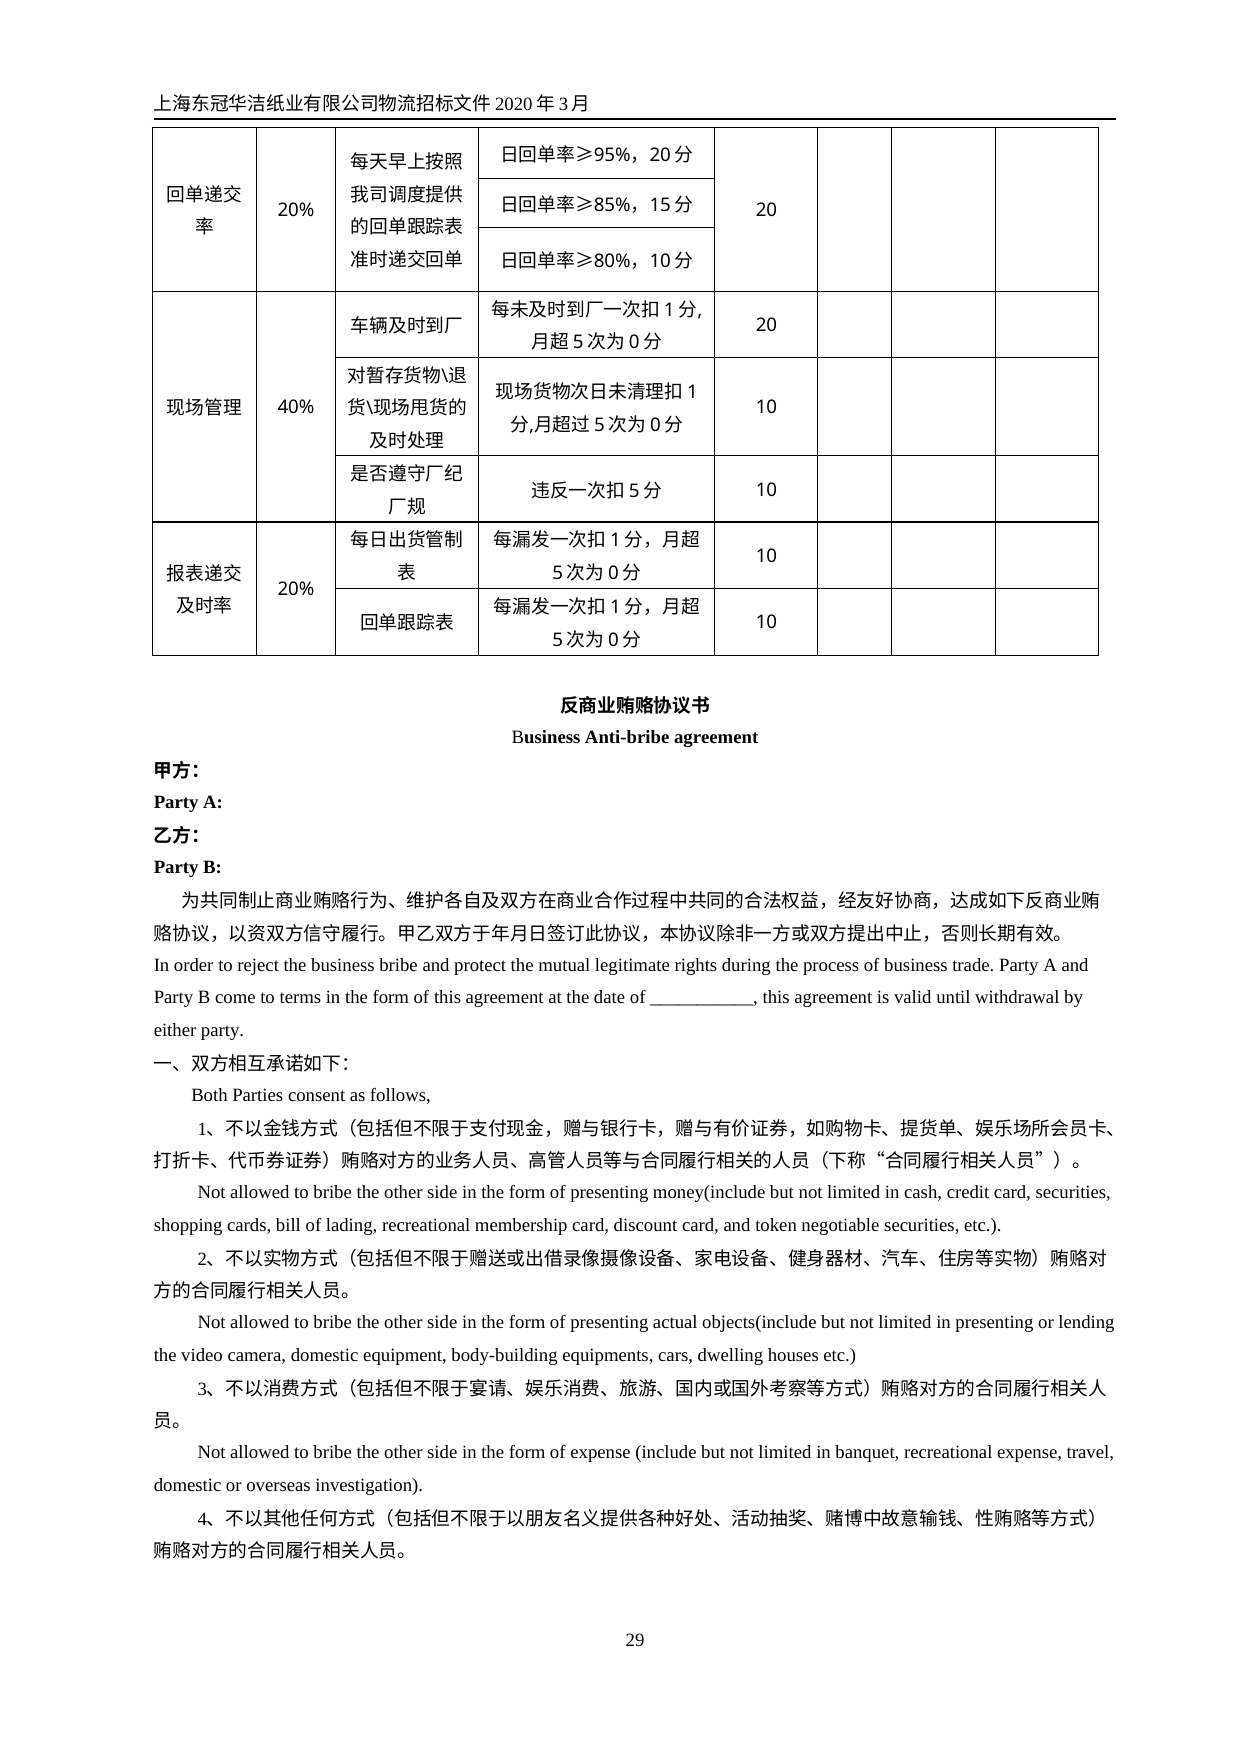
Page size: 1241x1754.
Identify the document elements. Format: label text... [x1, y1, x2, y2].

table_cell [818, 589, 891, 655]
table_cell 每漏发一次扣1分，月超5次为0分 [479, 589, 714, 655]
table_cell 每未及时到厂一次扣1分,月超5次为0分 [479, 292, 714, 357]
table_cell 报表递交及时率 [153, 523, 256, 655]
text 2、不以实物方式（包括但不限于赠送或出借录像摄像设备、家电设备、健身器材、汽车、住房等实物）贿赂对方的合同履行相关人员。 [153, 1241, 1116, 1306]
table_cell [818, 128, 891, 291]
table_cell [892, 358, 995, 455]
table_cell 现场货物次日未清理扣1分,月超过5次为0分 [479, 358, 714, 455]
table_cell [892, 456, 995, 521]
text 反商业贿赂协议书 [153, 688, 1116, 721]
text 乙方： [153, 818, 1116, 851]
table_cell 10 [715, 589, 817, 655]
table_cell 回单递交率 [153, 128, 256, 291]
text Party B: [153, 851, 1116, 883]
table_cell [818, 456, 891, 521]
table_cell [996, 589, 1098, 655]
table_cell [892, 589, 995, 655]
table_cell 回单跟踪表 [336, 589, 478, 655]
table_cell 20 [715, 292, 817, 357]
table_cell [996, 523, 1098, 587]
text 为共同制止商业贿赂行为、维护各自及双方在商业合作过程中共同的合法权益，经友好协商，达成如下反商业贿赂协议，以资双方信守履行。甲乙双方于年月日签订此协议，本协议除非一方或双方提出中止，否则长期有效。 [153, 883, 1116, 948]
table_cell 车辆及时到厂 [336, 292, 478, 357]
text 甲方： [153, 753, 1116, 786]
table_cell [996, 292, 1098, 357]
table_cell [996, 358, 1098, 455]
text 3、不以消费方式（包括但不限于宴请、娱乐消费、旅游、国内或国外考察等方式）贿赂对方的合同履行相关人员。 [153, 1371, 1116, 1436]
table_cell 每漏发一次扣1分，月超5次为0分 [479, 523, 714, 587]
table_cell 10 [715, 358, 817, 455]
text Both Parties consent as follows, [153, 1078, 1116, 1111]
table_cell [892, 128, 995, 291]
text Party A: [153, 786, 1116, 818]
text In order to reject the business bribe and protect the mutual legitimate rights during the process of business trade. Party A and Party B come to terms in the form of this agreement at the date of ___________, this agreement is valid until withdrawal by either party. [153, 948, 1116, 1046]
text Not allowed to bribe the other side in the form of expense (include but not limited in banquet, recreational expense, travel, domestic or overseas investigation). [153, 1436, 1116, 1501]
table_cell [996, 128, 1098, 291]
table_cell 日回单率≥95%，20分 [479, 128, 714, 178]
table_cell 20% [257, 128, 335, 291]
table_cell 每天早上按照我司调度提供的回单跟踪表准时递交回单 [336, 128, 478, 291]
table_cell 现场管理 [153, 292, 256, 521]
table_cell 10 [715, 456, 817, 521]
table_cell 是否遵守厂纪厂规 [336, 456, 478, 521]
table_cell 每日出货管制表 [336, 523, 478, 587]
text Business Anti-bribe agreement [153, 721, 1116, 753]
table_cell [818, 358, 891, 455]
table_cell 日回单率≥85%，15分 [479, 179, 714, 227]
table_cell 20% [257, 523, 335, 655]
table_cell 40% [257, 292, 335, 521]
table_cell 20 [715, 128, 817, 291]
text 4、不以其他任何方式（包括但不限于以朋友名义提供各种好处、活动抽奖、赌博中故意输钱、性贿赂等方式）贿赂对方的合同履行相关人员。 [153, 1501, 1116, 1566]
table_cell [818, 523, 891, 587]
table_cell 违反一次扣5分 [479, 456, 714, 521]
text Not allowed to bribe the other side in the form of presenting actual objects(include but not limited in presenting or lending the video camera, domestic equipment, body-building equipments, cars, dwelling houses etc.) [153, 1306, 1116, 1371]
text Not allowed to bribe the other side in the form of presenting money(include but not limited in cash, credit card, securities, shopping cards, bill of lading, recreational membership card, discount card, and token negotiable securities, etc.). [153, 1176, 1116, 1241]
table_cell 对暂存货物\退货\现场甩货的及时处理 [336, 358, 478, 455]
text 1、不以金钱方式（包括但不限于支付现金，赠与银行卡，赠与有价证券，如购物卡、提货单、娱乐场所会员卡、打折卡、代币券证券）贿赂对方的业务人员、高管人员等与合同履行相关的人员（下称“合同履行相关人员”）。 [153, 1111, 1116, 1176]
table_cell [996, 456, 1098, 521]
table_cell [892, 523, 995, 587]
text 一、双方相互承诺如下： [153, 1046, 1116, 1078]
table_cell 日回单率≥80%，10分 [479, 228, 714, 291]
table_cell 10 [715, 523, 817, 587]
table_cell [818, 292, 891, 357]
table_cell [892, 292, 995, 357]
